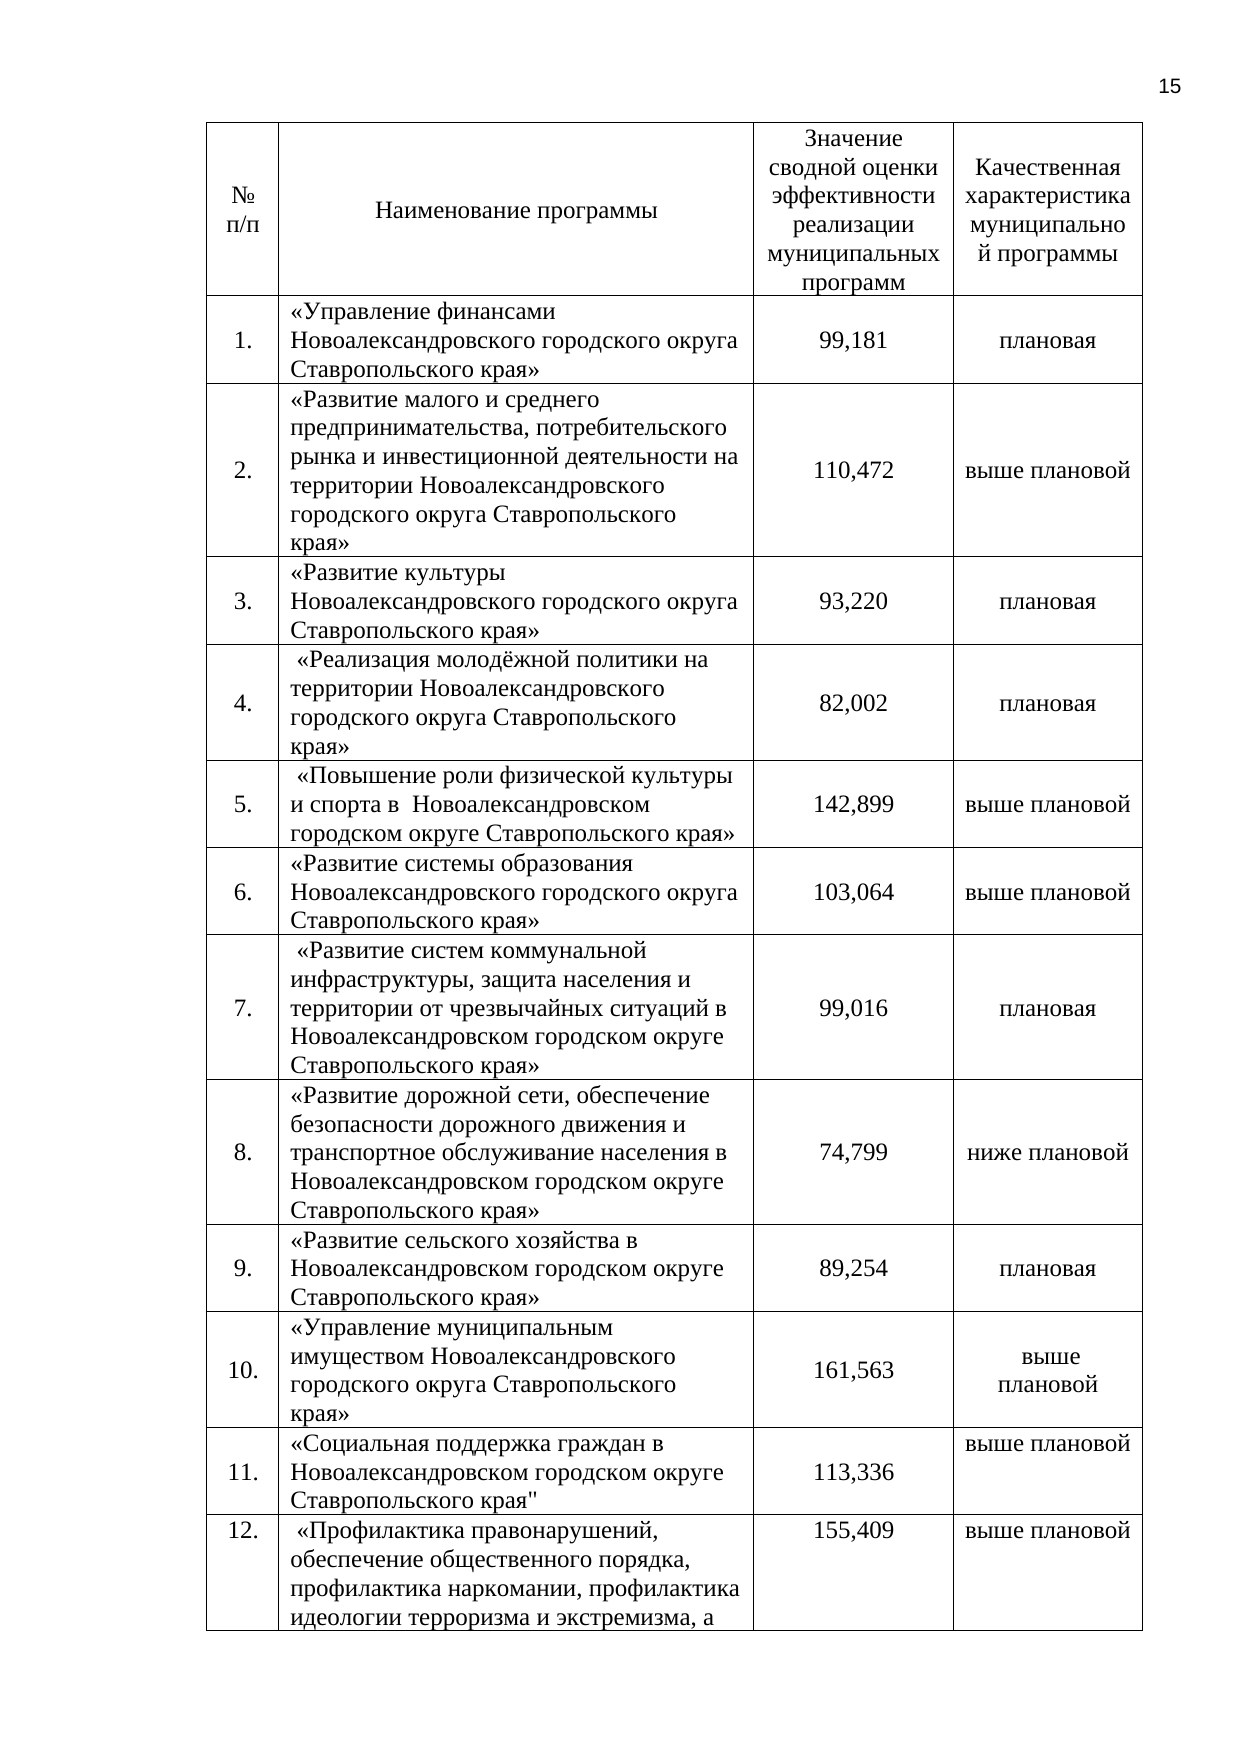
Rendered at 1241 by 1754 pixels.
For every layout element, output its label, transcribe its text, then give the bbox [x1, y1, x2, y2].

table_cell «Развитие дорожной сети, обеспечение безопасности дорожного движения и транспортное обслуживание населения в Новоалександровском городском округе Ставропольского края» [279, 1080, 753, 1224]
table_cell 142,899 [754, 761, 953, 847]
table_cell 1. [207, 296, 278, 383]
table_cell 12. [207, 1515, 278, 1630]
table_cell плановая [954, 935, 1142, 1079]
table_cell плановая [954, 296, 1142, 383]
table_cell «Реализация молодёжной политики на территории Новоалександровского городского округа Ставропольского края» [279, 645, 753, 759]
table_cell 74,799 [754, 1080, 953, 1224]
table_cell «Развитие сельского хозяйства в Новоалександровском городском округе Ставропольского края» [279, 1225, 753, 1311]
table_cell 93,220 [754, 557, 953, 643]
table_cell выше плановой [954, 1312, 1142, 1427]
table_cell плановая [954, 1225, 1142, 1311]
table_cell выше плановой [954, 761, 1142, 847]
table_cell «Развитие малого и среднего предпринимательства, потребительского рынка и инвестиционной деятельности на территории Новоалександровского городского округа Ставропольского края» [279, 384, 753, 556]
table_cell выше плановой [954, 1428, 1142, 1514]
table_cell 89,254 [754, 1225, 953, 1311]
table_cell 11. [207, 1428, 278, 1514]
table_header Значение сводной оценки эффективности реализации муниципальных программ [754, 123, 953, 295]
table_cell 2. [207, 384, 278, 556]
table_cell «Развитие культуры Новоалександровского городского округа Ставропольского края» [279, 557, 753, 643]
table_cell «Развитие системы образования Новоалександровского городского округа Ставропольского края» [279, 848, 753, 934]
table_cell 99,016 [754, 935, 953, 1079]
table_cell 7. [207, 935, 278, 1079]
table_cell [279, 1515, 753, 1630]
table_cell 161,563 [754, 1312, 953, 1427]
table_cell плановая [954, 645, 1142, 759]
table_cell 103,064 [754, 848, 953, 934]
table_cell 5. [207, 761, 278, 847]
table_cell 4. [207, 645, 278, 759]
table_cell выше плановой [954, 848, 1142, 934]
table_cell 3. [207, 557, 278, 643]
table_cell 110,472 [754, 384, 953, 556]
table_cell 9. [207, 1225, 278, 1311]
table_cell 82,002 [754, 645, 953, 759]
table_cell выше плановой [954, 384, 1142, 556]
table_cell «Развитие систем коммунальной инфраструктуры, защита населения и территории от чрезвычайных ситуаций в Новоалександровском городском округе Ставропольского края» [279, 935, 753, 1079]
table_cell 99,181 [754, 296, 953, 383]
table_cell «Социальная поддержка граждан в Новоалександровском городском округе Ставропольского края" [279, 1428, 753, 1514]
table_cell 10. [207, 1312, 278, 1427]
table_cell плановая [954, 557, 1142, 643]
table_cell «Управление финансами Новоалександровского городского округа Ставропольского края» [279, 296, 753, 383]
table_header № п/п [207, 123, 278, 295]
table_cell «Повышение роли физической культуры и спорта в Новоалександровском городском округе Ставропольского края» [279, 761, 753, 847]
table_header Качественная характеристика муниципальной программы [954, 123, 1142, 295]
table_cell 6. [207, 848, 278, 934]
table_header Наименование программы [279, 123, 753, 295]
table_cell 113,336 [754, 1428, 953, 1514]
table_cell ниже плановой [954, 1080, 1142, 1224]
table_cell 155,409 [754, 1515, 953, 1630]
table_cell выше плановой [954, 1515, 1142, 1630]
table_cell 8. [207, 1080, 278, 1224]
table_cell «Управление муниципальным имуществом Новоалександровского городского округа Ставропольского края» [279, 1312, 753, 1427]
